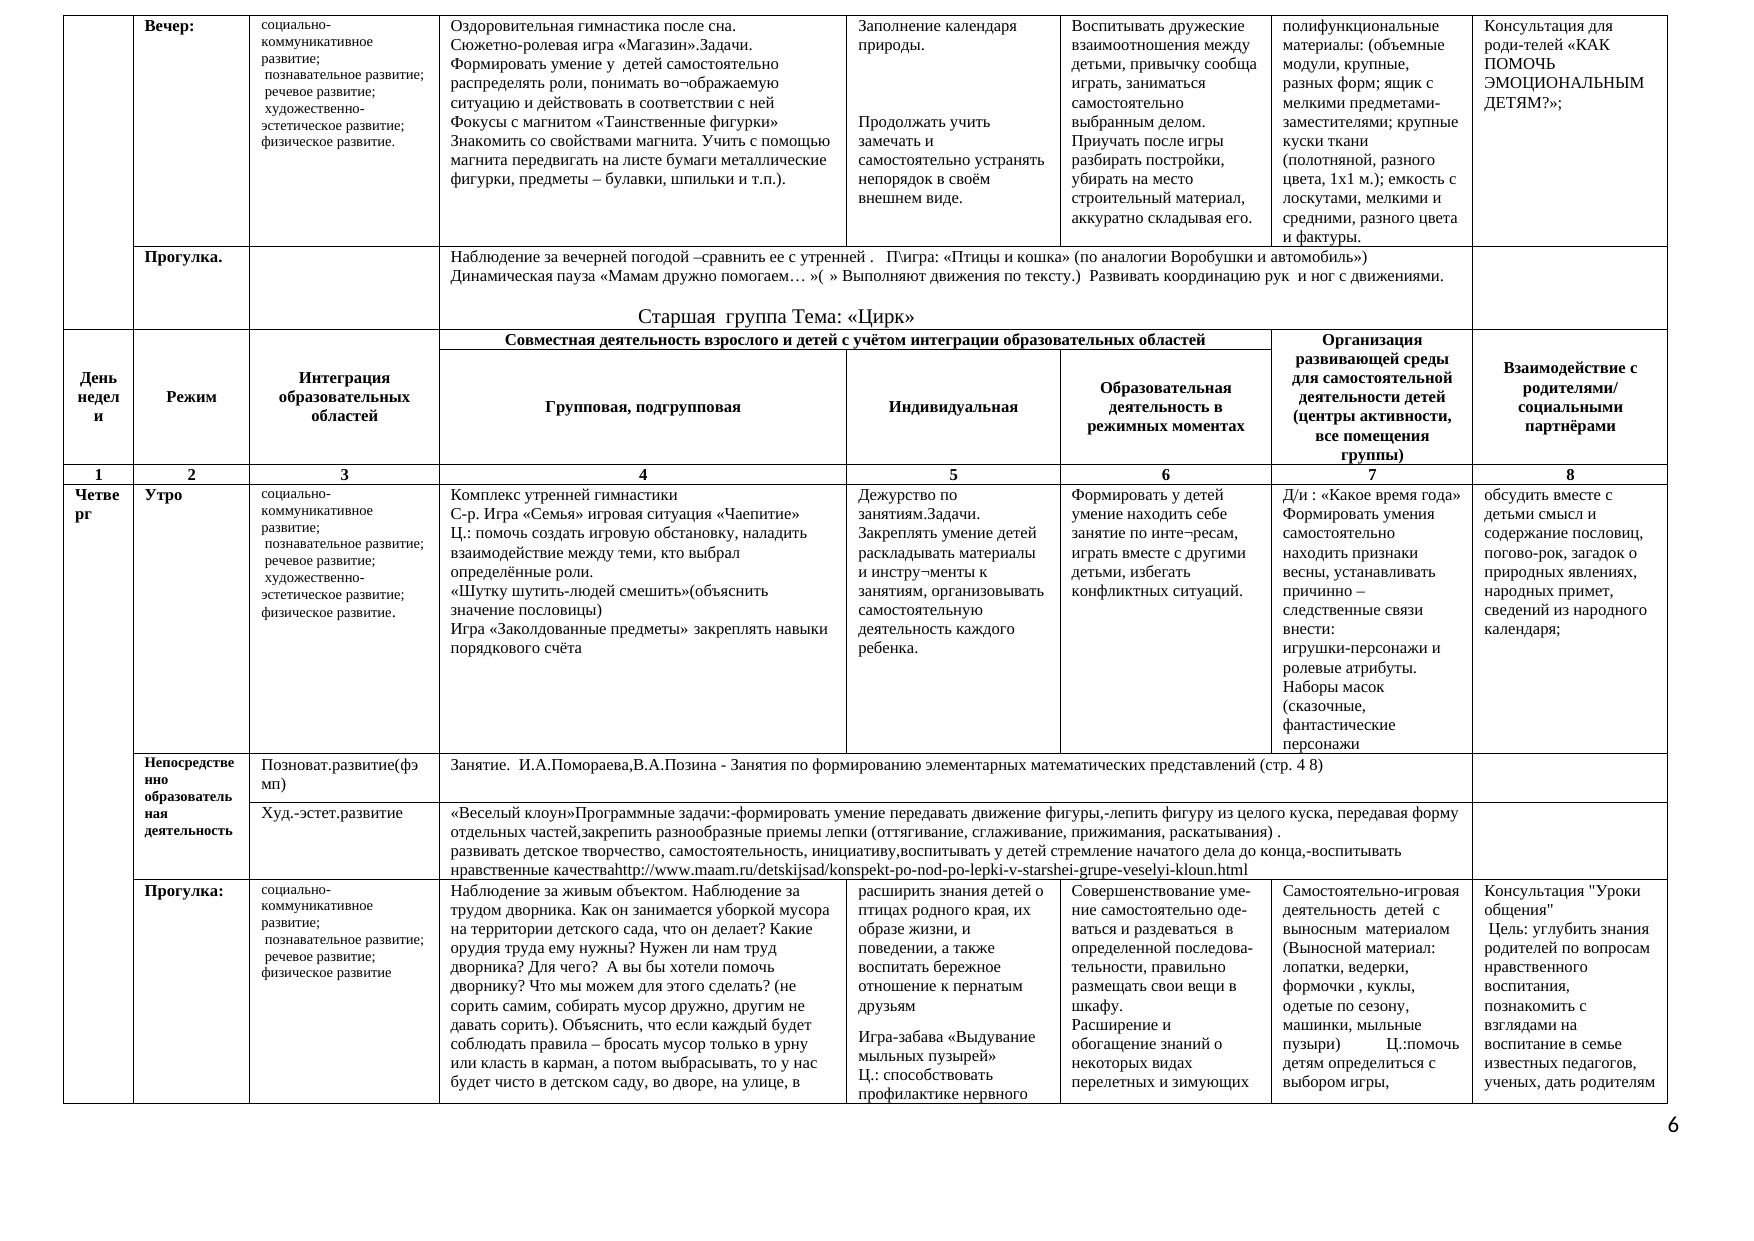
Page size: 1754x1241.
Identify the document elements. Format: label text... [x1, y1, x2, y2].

table_cell Оздоровительная гимнастика после сна. Сюжетно-ролевая игра «Магазин».Задачи. Формировать умение у детей самостоятельно распределять роли, понимать во¬ображаемую ситуацию и действовать в соответствии с ней Фокусы с магнитом «Таинственные фигурки» Знакомить со свойствами магнита. Учить с помощью магнита передвигать на листе бумаги металлические фигурки, предметы – булавки, шпильки и т.п.). [440, 16, 846, 246]
table_cell Заполнение календаря природы. Продолжать учить замечать и самостоятельно устранять непорядок в своём внешнем виде. [847, 16, 1060, 246]
table_cell социально-коммуникативное развитие; познавательное развитие; речевое развитие; художественно-эстетическое развитие; физическое развитие. [250, 16, 439, 246]
table_cell Организация развивающей среды для самостоятельной деятельности детей (центры активности, все помещения группы) [1272, 330, 1472, 464]
table_cell полифункциональные материалы: (объемные модули, крупные, разных форм; ящик с мелкими предметами-заместителями; крупные куски ткани (полотняной, разного цвета, 1х1 м.); емкость с лоскутами, мелкими и средними, разного цвета и фактуры. [1272, 16, 1472, 246]
table_cell Формировать у детей умение находить себе занятие по инте¬ресам, играть вместе с другими детьми, избегать конфликтных ситуаций. [1061, 485, 1271, 753]
table_cell Взаимодействие с родителями/ социальными партнёрами [1473, 330, 1667, 464]
table_cell «Веселый клоун»Программные задачи:-формировать умение передавать движение фигуры,-лепить фигуру из целого куска, передавая форму отдельных частей,закрепить разнообразные приемы лепки (оттягивание, сглаживание, прижимания, раскатывания) . развивать детское творчество, самостоятельность, инициативу,воспитывать у детей стремление начатого дела до конца,-воспитывать нравственные качестваhttp://www.maam.ru/detskijsad/konspekt-po-nod-po-lepki-v-starshei-grupe-veselyi-kloun.html [440, 803, 1472, 879]
table_cell 7 [1272, 465, 1472, 484]
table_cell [1061, 880, 1271, 1103]
table_cell Образовательная деятельность в режимных моментах [1061, 350, 1271, 464]
table_cell социально-коммуникативное развитие; познавательное развитие; речевое развитие; художественно-эстетическое развитие; физическое развитие. [250, 485, 439, 753]
table_cell Комплекс утренней гимнастики С-р. Игра «Семья» игровая ситуация «Чаепитие» Ц.: помочь создать игровую обстановку, наладить взаимодействие между теми, кто выбрал определённые роли. «Шутку шутить-людей смешить»(объяснить значение пословицы) Игра «Заколдованные предметы» закреплять навыки порядкового счёта [440, 485, 846, 753]
table_cell Консультация для роди-телей «КАК ПОМОЧЬ ЭМОЦИОНАЛЬНЫМ ДЕТЯМ?»; [1473, 16, 1667, 246]
table_cell Вечер: [134, 16, 249, 246]
table_cell Утро [134, 485, 249, 753]
table_cell 4 [440, 465, 846, 484]
table_cell Прогулка: [134, 880, 249, 1103]
table_cell 1 [64, 465, 133, 484]
table_cell Групповая, подгрупповая [440, 350, 846, 464]
table_cell 2 [134, 465, 249, 484]
table_cell Совместная деятельность взрослого и детей с учётом интеграции образовательных областей [440, 330, 1271, 349]
table_cell Интеграция образовательных областей [250, 330, 439, 464]
table_cell Четверг [64, 485, 133, 1103]
table_cell [250, 247, 439, 328]
table_cell Дежурство по занятиям.Задачи. Закреплять умение детей раскладывать материалы и инстру¬менты к занятиям, организовывать самостоятельную деятельность каждого ребенка. [847, 485, 1060, 753]
table_cell Индивидуальная [847, 350, 1060, 464]
table_cell обсудить вместе с детьми смысл и содержание пословиц, погово-рок, загадок о природных явлениях, народных примет, сведений из народного календаря; [1473, 485, 1667, 753]
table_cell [250, 880, 439, 1103]
table_cell Воспитывать дружеские взаимоотношения между детьми, привычку сообща играть, заниматься самостоятельно выбранным делом. Приучать после игры разбирать постройки, убирать на место строительный материал, аккуратно складывая его. [1061, 16, 1271, 246]
table_cell Прогулка. [134, 247, 249, 328]
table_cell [1473, 880, 1667, 1103]
table_cell Худ.-эстет.развитие [250, 803, 439, 879]
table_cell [1272, 880, 1472, 1103]
table_cell [1473, 803, 1667, 879]
table_cell Д/и : «Какое время года» Формировать умения самостоятельно находить признаки весны, устанавливать причинно – следственные связи внести: игрушки-персонажи и ролевые атрибуты. Наборы масок (сказочные, фантастические персонажи [1272, 485, 1472, 753]
table_cell [64, 16, 133, 328]
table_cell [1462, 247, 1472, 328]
table_cell [1473, 754, 1667, 802]
table_cell 8 [1473, 465, 1667, 484]
table_cell [1473, 247, 1667, 328]
table_cell Непосредственно образовательная деятельность [134, 754, 249, 879]
table_cell 5 [847, 465, 1060, 484]
table_cell Занятие. И.А.Помораева,В.А.Позина - Занятия по формированию элементарных математических представлений (стр. 4 8) [440, 754, 1472, 802]
table_cell Позноват.развитие(фэмп) [250, 754, 439, 802]
table_cell Режим [134, 330, 249, 464]
table_cell 6 [1061, 465, 1271, 484]
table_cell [847, 880, 1060, 1103]
table_cell 3 [250, 465, 439, 484]
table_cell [440, 880, 846, 1103]
table_cell День недели [64, 330, 133, 464]
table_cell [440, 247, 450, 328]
